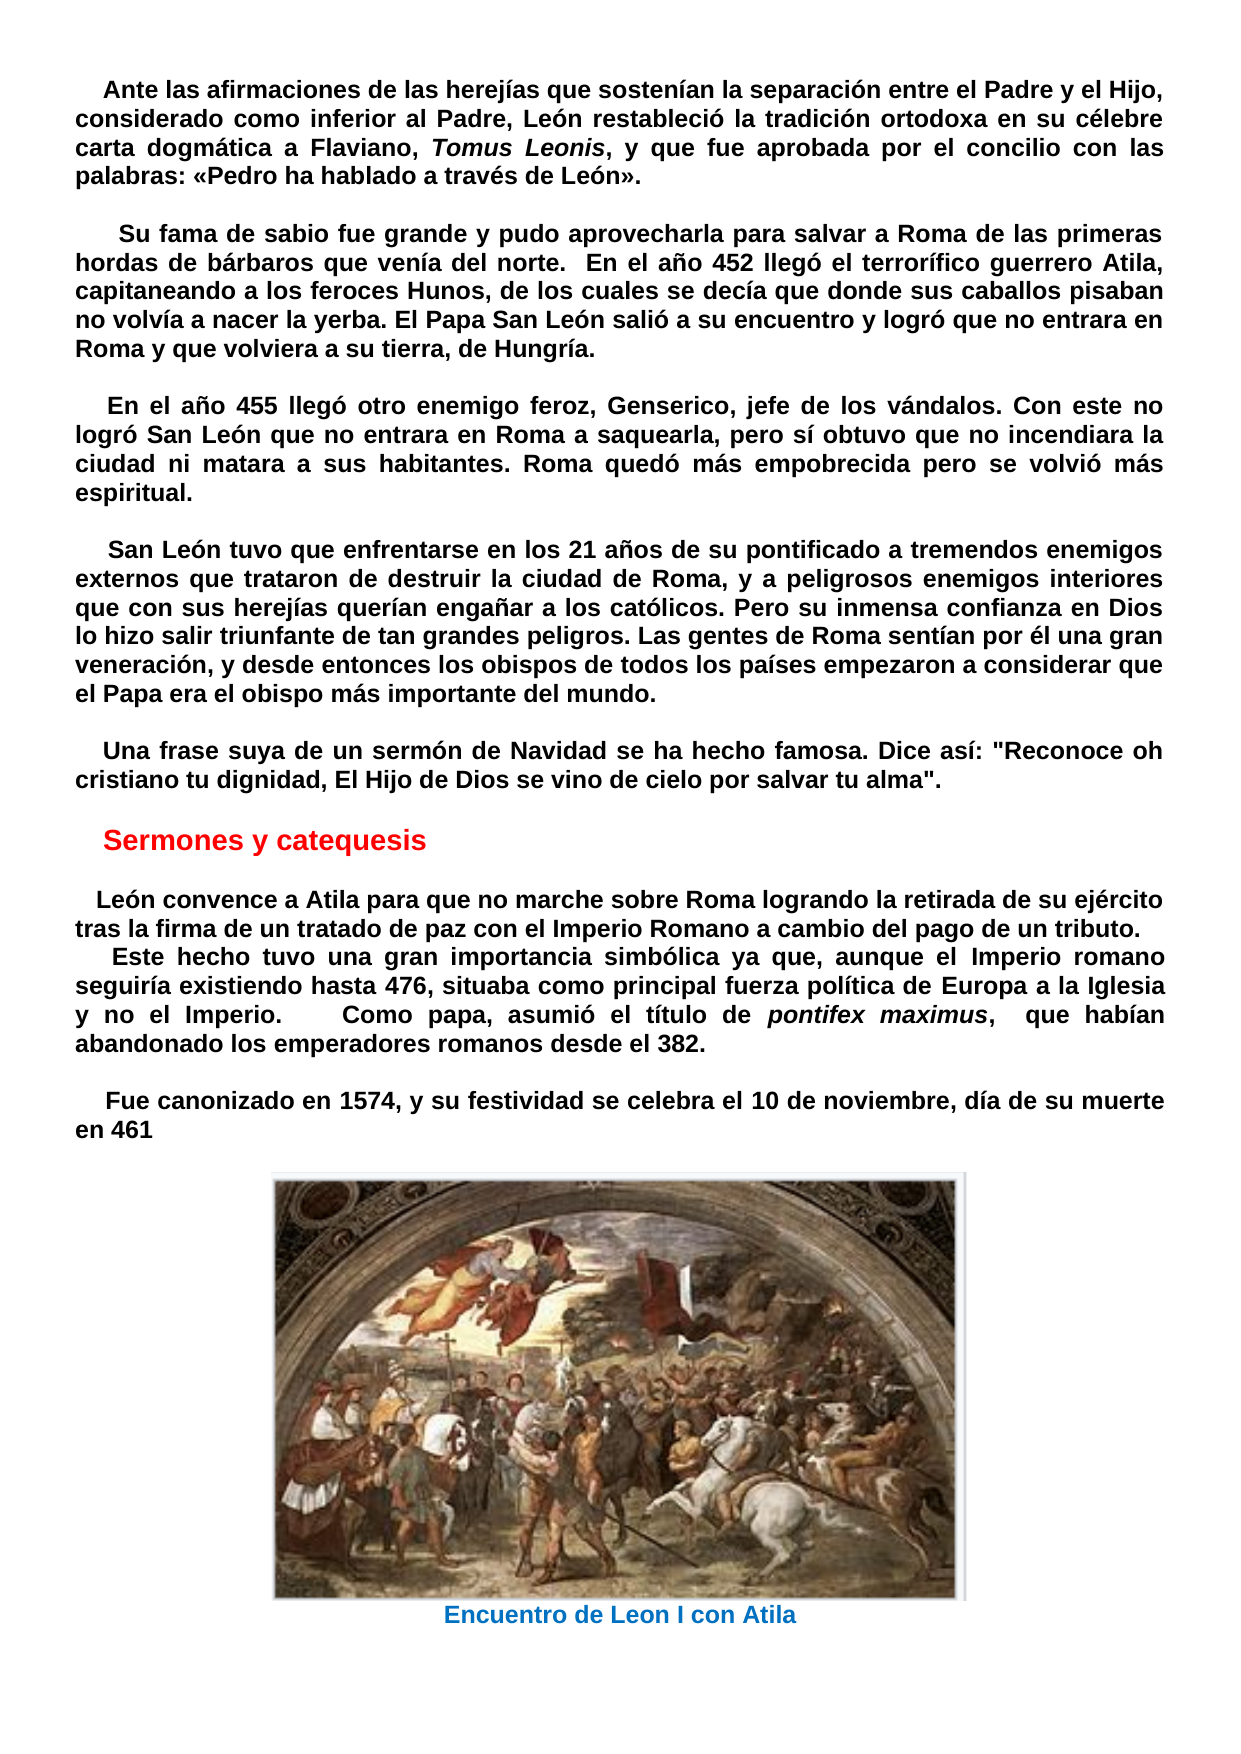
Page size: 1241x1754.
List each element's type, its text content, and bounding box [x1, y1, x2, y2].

text León convence a Atila para que no marche sobre Roma logrando la retirada de su ejército tras la firma de un tratado de paz con el Imperio Romano a cambio del pago de un tributo. [75, 885, 1165, 942]
text Este hecho tuvo una gran importancia simbólica ya que, aunque el Imperio romano seguiría existiendo hasta 476, situaba como principal fuerza política de Europa a la Iglesia y no el Imperio. Como papa, asumió el título de pontifex maximus, ​ que habían abandonado los emperadores romanos desde el 382. [75, 942, 1165, 1057]
text Una frase suya de un sermón de Navidad se ha hecho famosa. Dice así: "Reconoce oh cristiano tu dignidad, El Hijo de Dios se vino de cielo por salvar tu alma". [75, 736, 1165, 794]
text San León tuvo que enfrentarse en los 21 años de su pontificado a tremendos enemigos externos que trataron de destruir la ciudad de Roma, y a peligrosos enemigos interiores que con sus herejías querían engañar a los católicos. Pero su inmensa confianza en Dios lo hizo salir triunfante de tan grandes peligros. Las gentes de Roma sentían por él una gran veneración, y desde entonces los obispos de todos los países empezaron a considerar que el Papa era el obispo más importante del mundo. [75, 535, 1165, 707]
text Sermones y catequesis [75, 822, 1165, 856]
text Fue canonizado en 1574, y su festividad se celebra el 10 de noviembre, día de su muerte en 461 [75, 1086, 1165, 1143]
text Ante las afirmaciones de las herejías que sostenían la separación entre el Padre y el Hijo, considerado como inferior al Padre, León restableció la tradición ortodoxa en su célebre carta dogmática a Flaviano, Tomus Leonis, y que fue aprobada por el concilio con las palabras: «Pedro ha hablado a través de León». [75, 75, 1165, 190]
text Encuentro de Leon I con Atila [75, 1600, 1165, 1629]
picture [271, 1172, 970, 1601]
text Su fama de sabio fue grande y pudo aprovecharla para salvar a Roma de las primeras hordas de bárbaros que venía del norte. En el año 452 llegó el terrorífico guerrero Atila, capitaneando a los feroces Hunos, de los cuales se decía que donde sus caballos pisaban no volvía a nacer la yerba. El Papa San León salió a su encuentro y logró que no entrara en Roma y que volviera a su tierra, de Hungría. [75, 219, 1165, 362]
text En el año 455 llegó otro enemigo feroz, Genserico, jefe de los vándalos. Con este no logró San León que no entrara en Roma a saquearla, pero sí obtuvo que no incendiara la ciudad ni matara a sus habitantes. Roma quedó más empobrecida pero se volvió más espiritual. [75, 391, 1165, 506]
